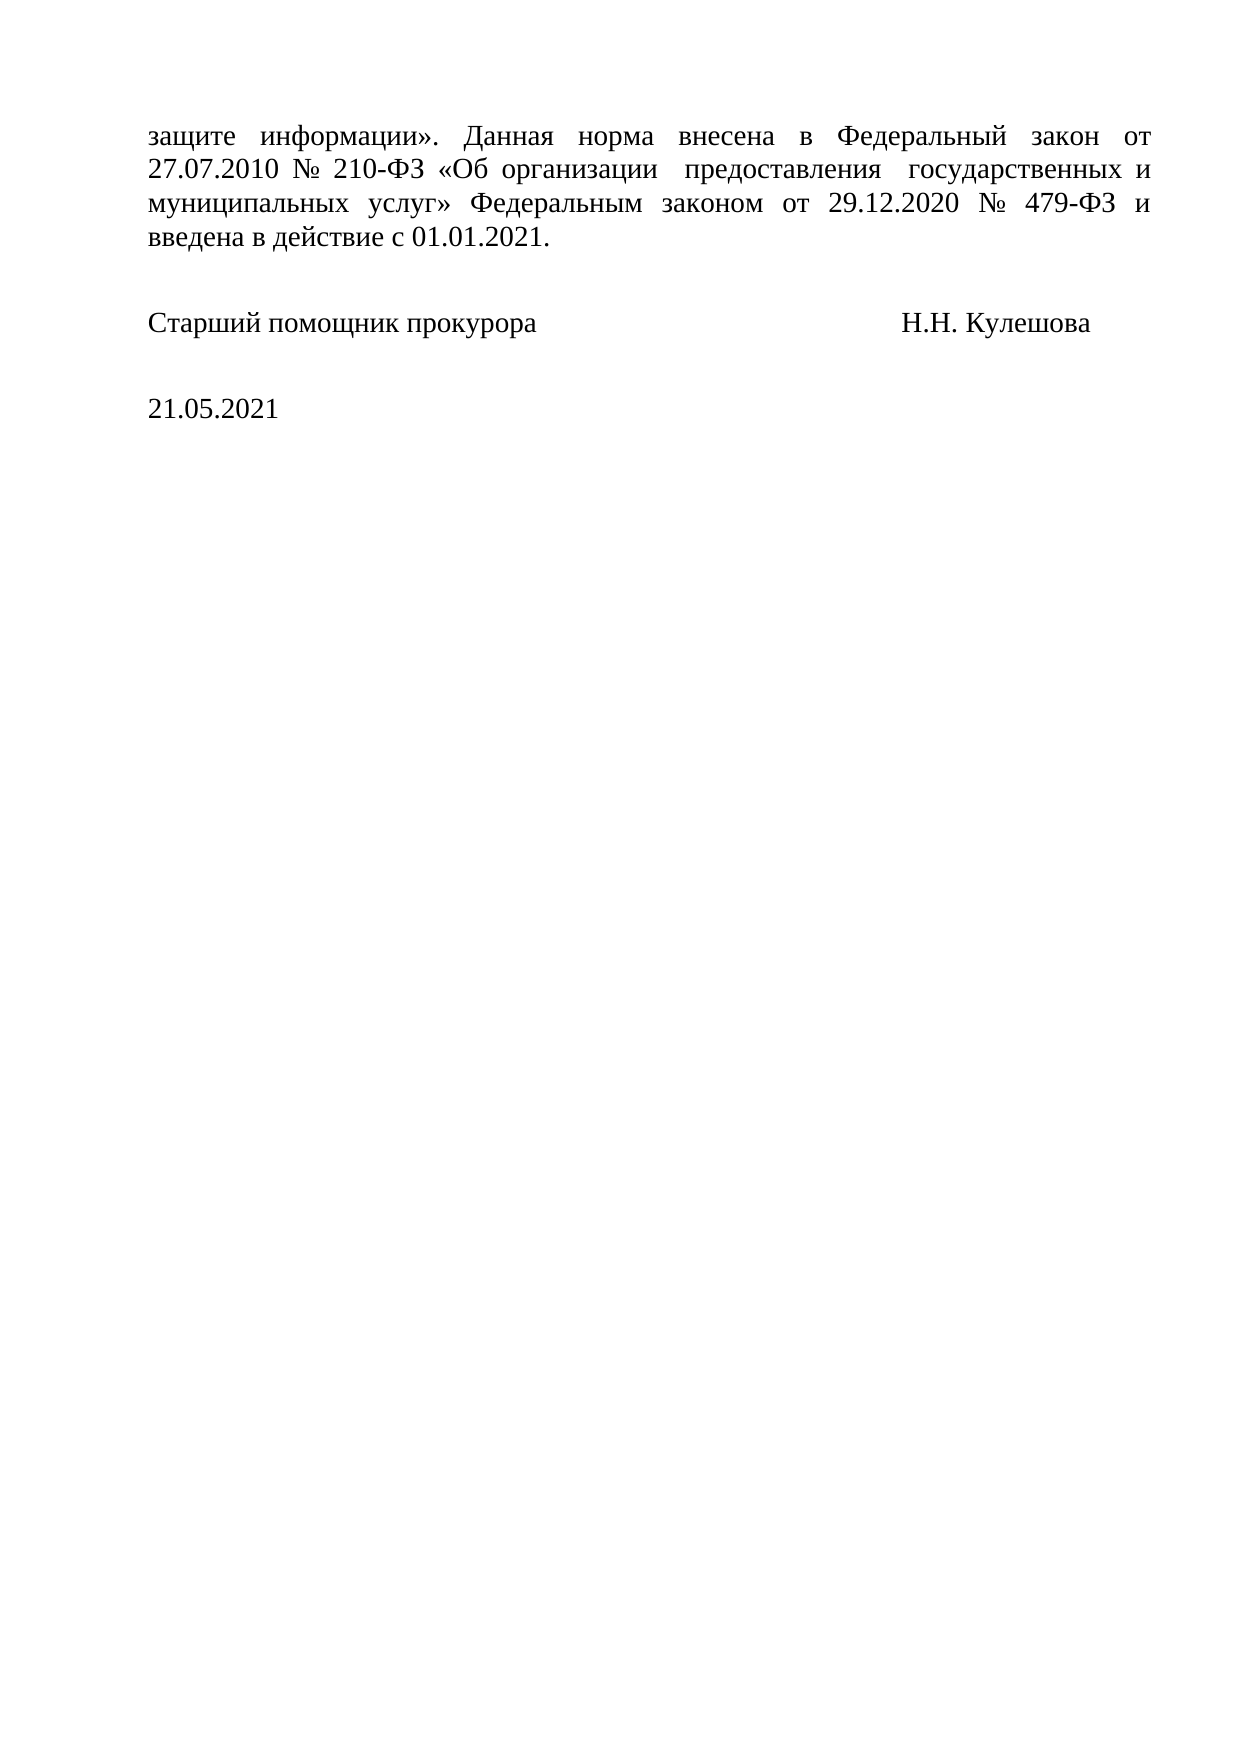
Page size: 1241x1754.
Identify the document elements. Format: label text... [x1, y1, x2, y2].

text Старший помощник прокурора Н.Н. Кулешова [148, 305, 1152, 338]
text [148, 118, 1152, 252]
text 21.05.2021 [148, 392, 1152, 425]
